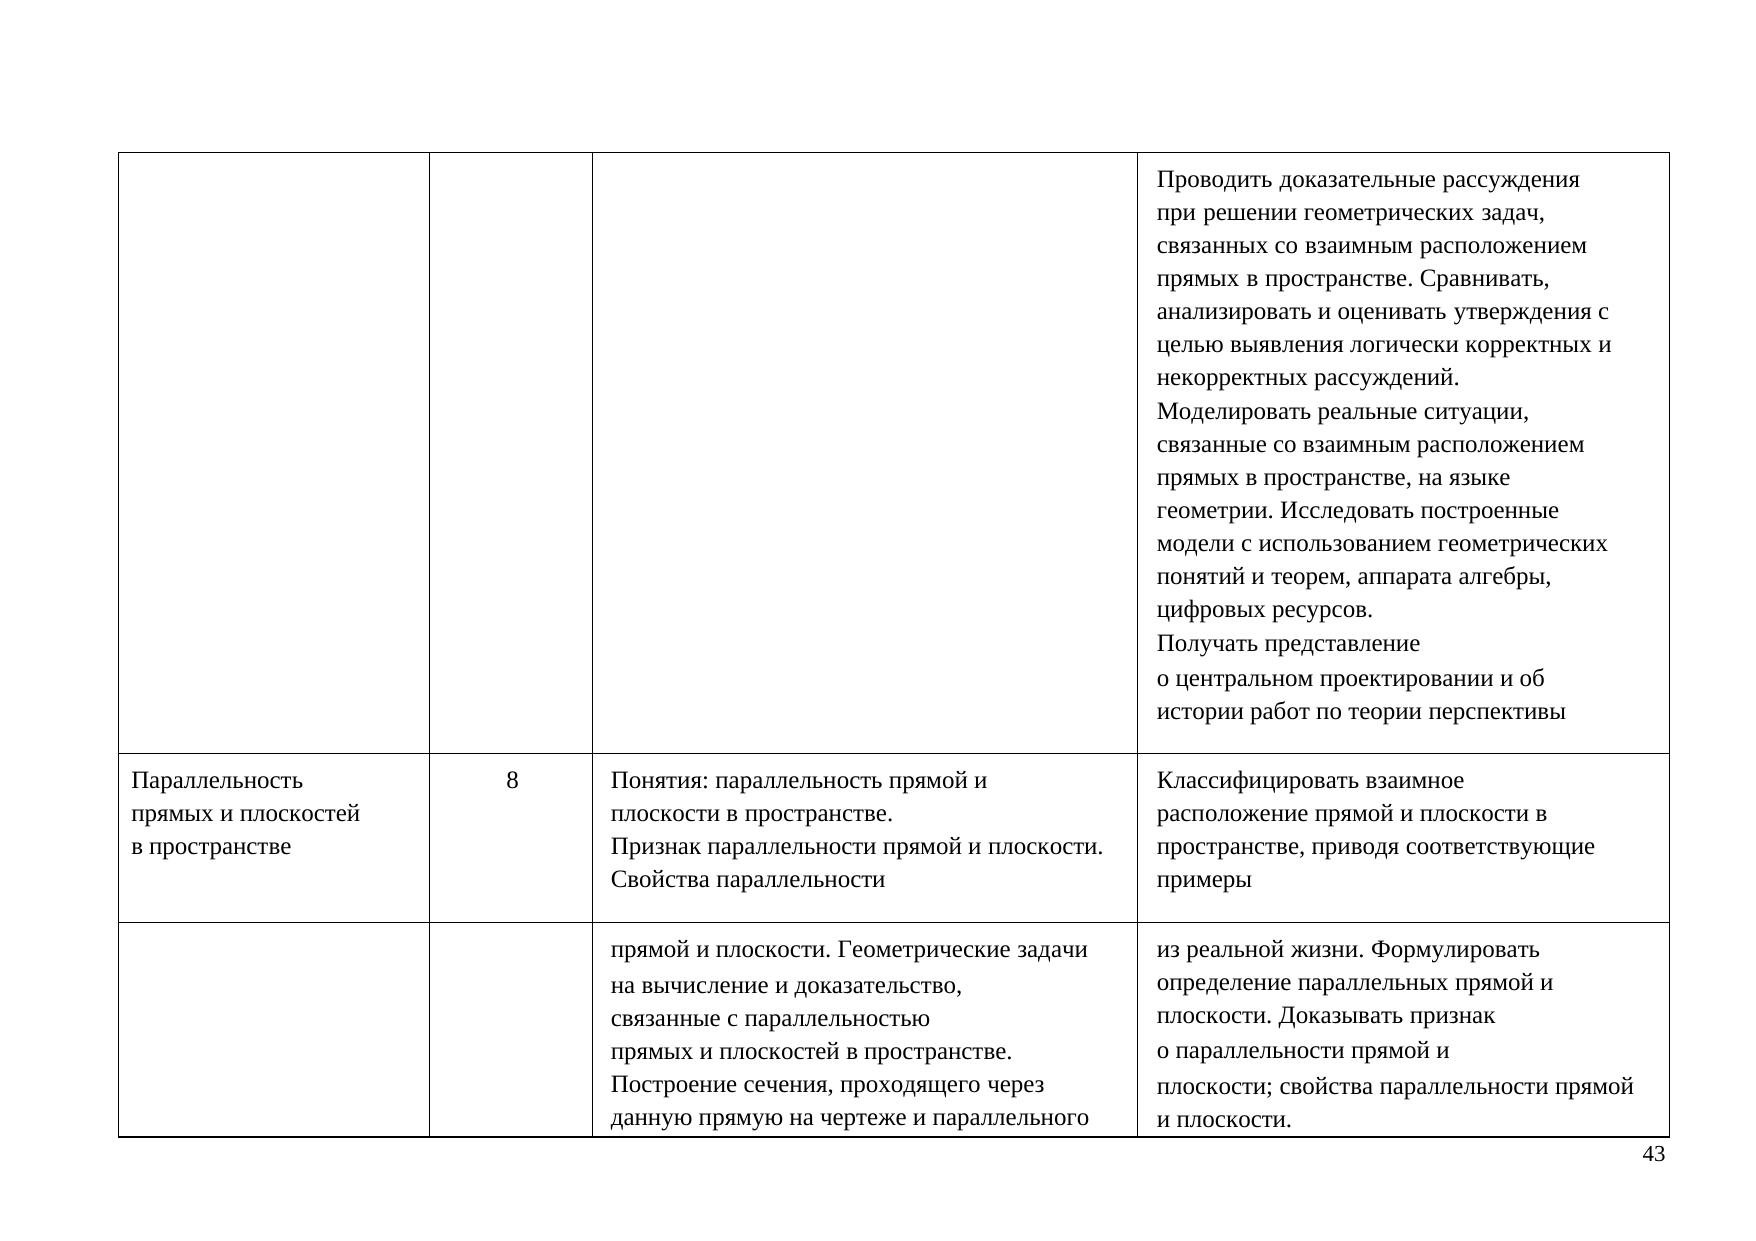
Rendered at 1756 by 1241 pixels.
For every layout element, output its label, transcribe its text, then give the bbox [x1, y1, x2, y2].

table_header [593, 153, 1137, 753]
table_header [430, 153, 592, 753]
table_cell 8 [430, 754, 592, 922]
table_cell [593, 923, 1137, 1136]
table_cell Параллельность прямых и плоскостей в пространстве [119, 754, 429, 922]
table_header Проводить доказательные рассуждения при решении геометрических задач, связанных со взаимным расположением прямых в пространстве. Сравнивать, анализировать и оценивать утверждения с целью выявления логически корректных и некорректных рассуждений. Моделировать реальные ситуации, связанные со взаимным расположением прямых в пространстве, на языке геометрии. Исследовать построенные модели с использованием геометрических понятий и теорем, аппарата алгебры, цифровых ресурсов. Получать представление о центральном проектировании и об истории работ по теории перспективы [1138, 153, 1669, 753]
table_header [119, 153, 429, 753]
table_cell Классифицировать взаимное расположение прямой и плоскости в пространстве, приводя соответствующие примеры [1138, 754, 1669, 922]
table_cell Понятия: параллельность прямой и плоскости в пространстве. Признак параллельности прямой и плоскости. Свойства параллельности [593, 754, 1137, 922]
table_cell [119, 923, 429, 1136]
table_cell [430, 923, 592, 1136]
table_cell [1138, 923, 1669, 1136]
